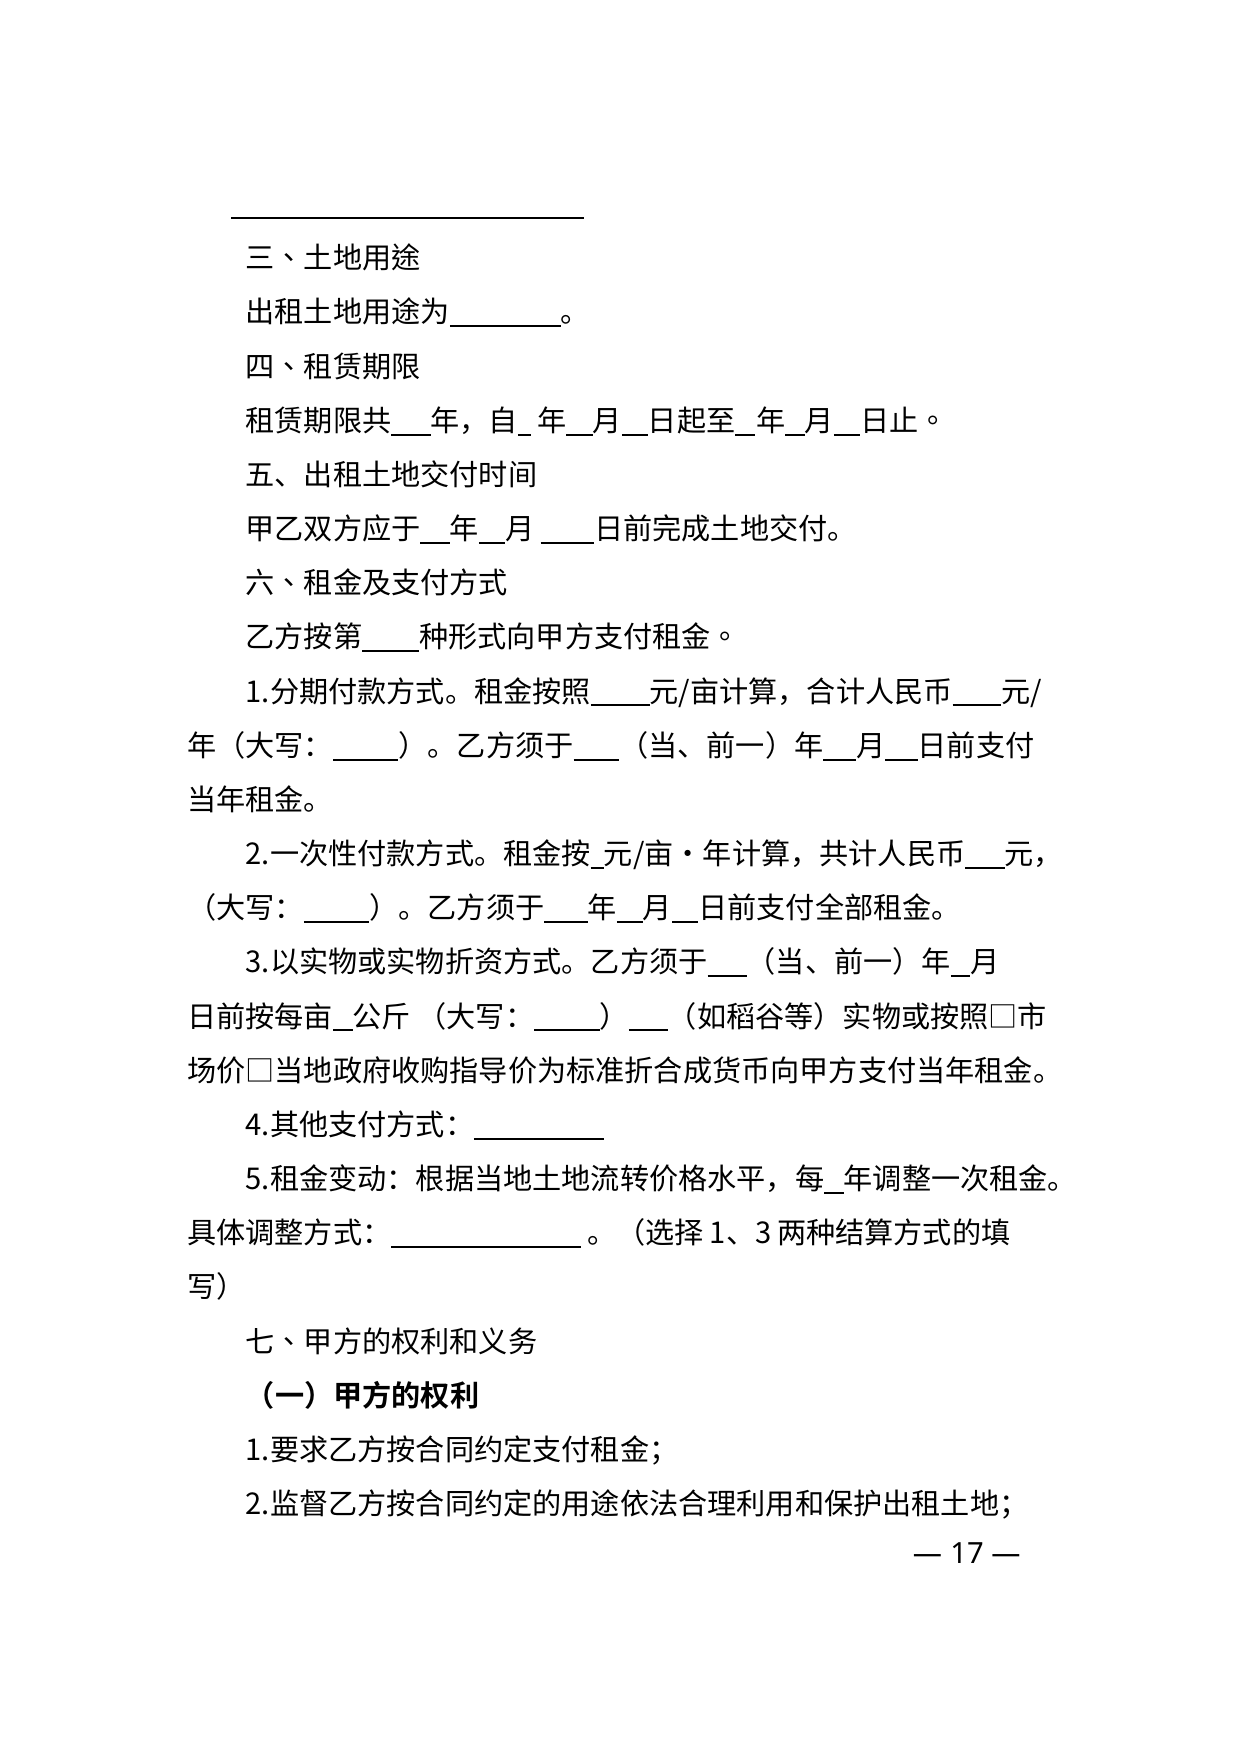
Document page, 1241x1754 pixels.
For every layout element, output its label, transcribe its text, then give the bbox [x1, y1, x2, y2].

text 2.一次性付款方式。租金按 元/亩•年计算，共计人民币 元，（大写： ）。乙方须于 年 月 日前支付全部租金。 [187, 821, 1049, 929]
text 乙方按第 种形式向甲方支付租金。 [187, 604, 1049, 659]
text 出租土地用途为 。 [187, 279, 1049, 334]
text 七、甲方的权利和义务 [187, 1309, 1049, 1363]
text （一）甲方的权利 [187, 1363, 1049, 1417]
text 五、出租土地交付时间 [187, 442, 1049, 496]
text 甲乙双方应于 年 月 日前完成土地交付。 [187, 496, 1049, 550]
text 2.监督乙方按合同约定的用途依法合理利用和保护出租土地； [187, 1471, 1049, 1525]
text 5.租金变动：根据当地土地流转价格水平，每 年调整一次租金。具体调整方式： 。（选择1、3两种结算方式的填写） [187, 1146, 1049, 1309]
text 1.分期付款方式。租金按照 元/亩计算，合计人民币 元/年（大写： ）。乙方须于 （当、前一）年 月 日前支付当年租金。 [187, 659, 1049, 821]
text 租赁期限共 年，自 年 月 日起至 年 月 日止。 [187, 388, 1049, 442]
text 4.其他支付方式： [187, 1092, 1049, 1146]
text 三、土地用途 [187, 225, 1049, 279]
text 1.要求乙方按合同约定支付租金； [187, 1417, 1049, 1471]
text 六、租金及支付方式 [187, 550, 1049, 604]
text 四、租赁期限 [187, 334, 1049, 388]
text 3.以实物或实物折资方式。乙方须于 （当、前一）年 月 日前按每亩 公斤 （大写： ） （如稻谷等）实物或按照□市场价□当地政府收购指导价为标准折合成货币向甲方支付当年租金。 [187, 929, 1049, 1092]
